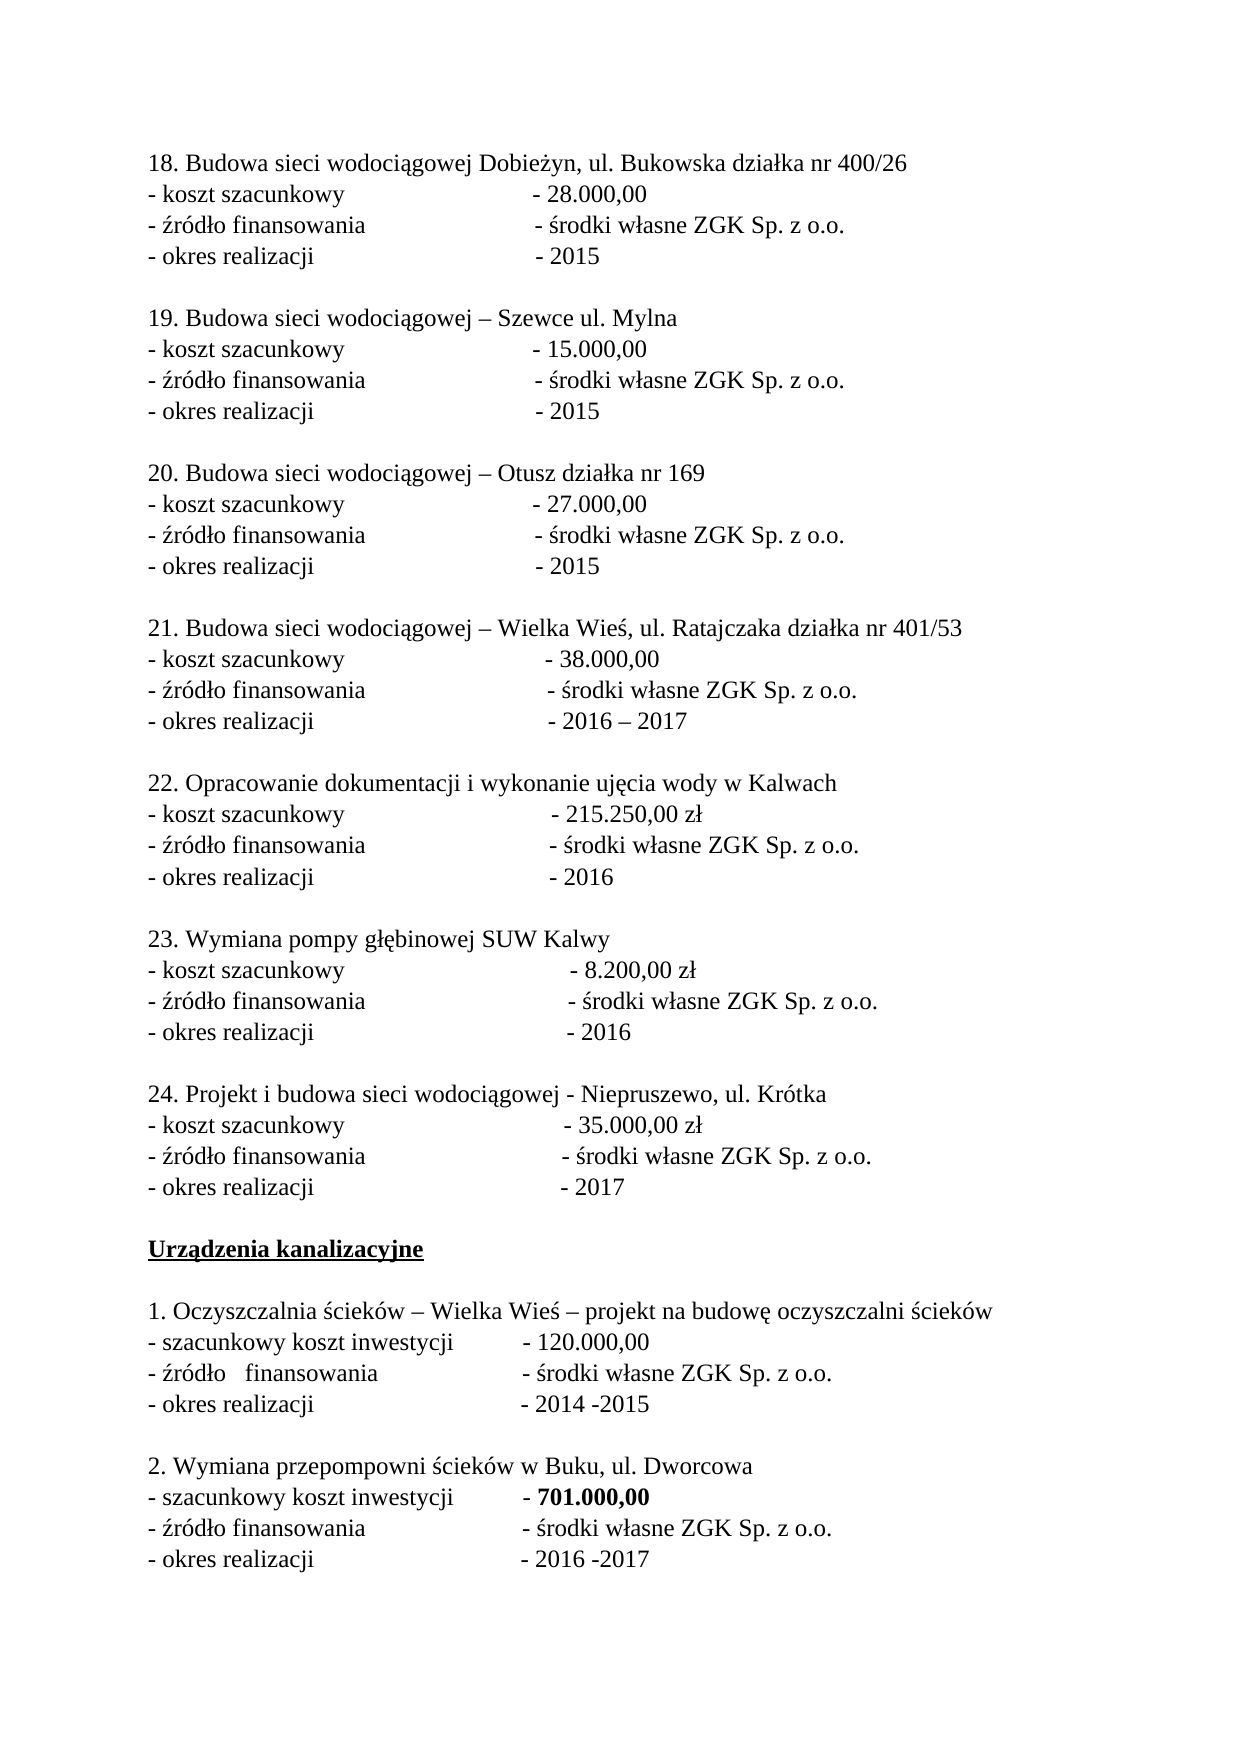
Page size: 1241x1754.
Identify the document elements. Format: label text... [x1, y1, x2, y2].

text 22. Opracowanie dokumentacji i wykonanie ujęcia wody w Kalwach [148, 768, 1093, 797]
text - źródło finansowania - środki własne ZGK Sp. z o.o. [148, 520, 1093, 549]
text - okres realizacji - 2015 [148, 396, 1093, 425]
text - szacunkowy koszt inwestycji - 120.000,00 [148, 1327, 1093, 1356]
text 18. Budowa sieci wodociągowej Dobieżyn, ul. Bukowska działka nr 400/26 [148, 148, 1093, 176]
text 20. Budowa sieci wodociągowej – Otusz działka nr 169 [148, 458, 1093, 487]
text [148, 210, 1093, 238]
text - okres realizacji - 2016 -2017 [148, 1544, 1093, 1573]
text - źródło finansowania - środki własne ZGK Sp. z o.o. [148, 986, 1093, 1014]
text - okres realizacji - 2016 [148, 1017, 1093, 1046]
text 21. Budowa sieci wodociągowej – Wielka Wieś, ul. Ratajczaka działka nr 401/53 [148, 613, 1093, 642]
text - koszt szacunkowy - 15.000,00 [148, 334, 1093, 363]
text - koszt szacunkowy - 38.000,00 [148, 644, 1093, 673]
text - źródło finansowania - środki własne ZGK Sp. z o.o. [148, 675, 1093, 704]
text - okres realizacji - 2015 [148, 241, 1093, 269]
text - koszt szacunkowy - 35.000,00 zł [148, 1110, 1093, 1139]
text - źródło finansowania - środki własne ZGK Sp. z o.o. [148, 365, 1093, 394]
text - koszt szacunkowy - 8.200,00 zł [148, 955, 1093, 983]
text - szacunkowy koszt inwestycji - 701.000,00 [148, 1482, 1093, 1511]
text - okres realizacji - 2016 [148, 862, 1093, 890]
text 23. Wymiana pompy głębinowej SUW Kalwy [148, 924, 1093, 952]
text - okres realizacji - 2015 [148, 551, 1093, 580]
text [148, 1513, 1093, 1542]
text - koszt szacunkowy - 215.250,00 zł [148, 799, 1093, 828]
text - okres realizacji - 2017 [148, 1172, 1093, 1201]
text - źródło finansowania - środki własne ZGK Sp. z o.o. [148, 1358, 1093, 1387]
text 19. Budowa sieci wodociągowej – Szewce ul. Mylna [148, 303, 1093, 332]
text 1. Oczyszczalnia ścieków – Wielka Wieś – projekt na budowę oczyszczalni ścieków [148, 1296, 1093, 1325]
text - okres realizacji - 2016 – 2017 [148, 706, 1093, 735]
text - koszt szacunkowy - 28.000,00 [148, 179, 1093, 207]
text - koszt szacunkowy - 27.000,00 [148, 489, 1093, 518]
text - okres realizacji - 2014 -2015 [148, 1389, 1093, 1418]
text 2. Wymiana przepompowni ścieków w Buku, ul. Dworcowa [148, 1451, 1093, 1480]
text - źródło finansowania - środki własne ZGK Sp. z o.o. [148, 1141, 1093, 1170]
text 24. Projekt i budowa sieci wodociągowej - Niepruszewo, ul. Krótka [148, 1079, 1093, 1108]
text Urządzenia kanalizacyjne [148, 1234, 1093, 1263]
text - źródło finansowania - środki własne ZGK Sp. z o.o. [148, 831, 1093, 859]
